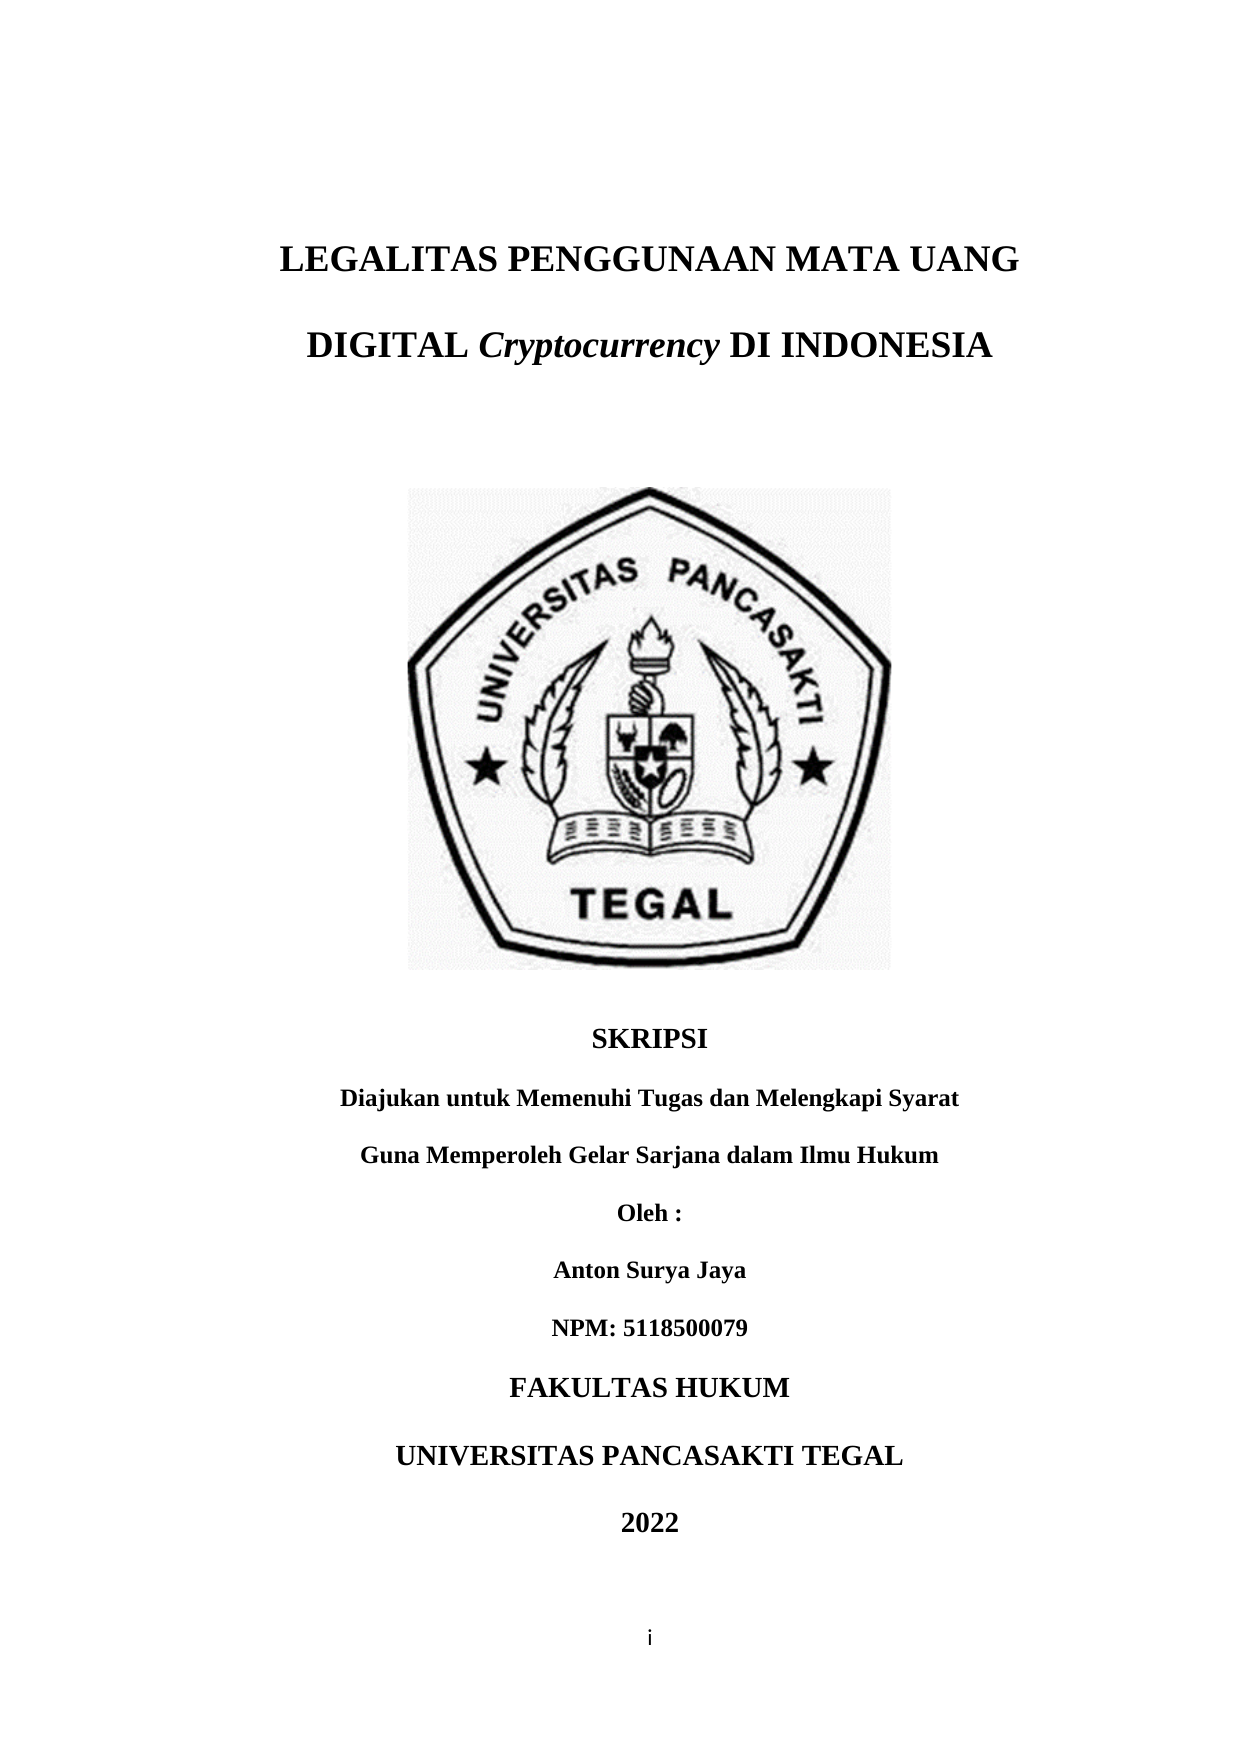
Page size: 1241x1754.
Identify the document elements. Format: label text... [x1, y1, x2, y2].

text Guna Memperoleh Gelar Sarjana dalam Ilmu Hukum [236, 1141, 1063, 1169]
picture [407, 487, 892, 970]
text Anton Surya Jaya [236, 1256, 1063, 1284]
text Oleh : [236, 1198, 1063, 1227]
text UNIVERSITAS PANCASAKTI TEGAL [236, 1438, 1063, 1471]
text FAKULTAS HUKUM [236, 1371, 1063, 1404]
text LEGALITAS PENGGUNAAN MATA UANG DIGITAL Cryptocurrency DI INDONESIA [236, 236, 1063, 366]
text NPM: 5118500079 [236, 1313, 1063, 1342]
text 2022 [236, 1505, 1063, 1538]
